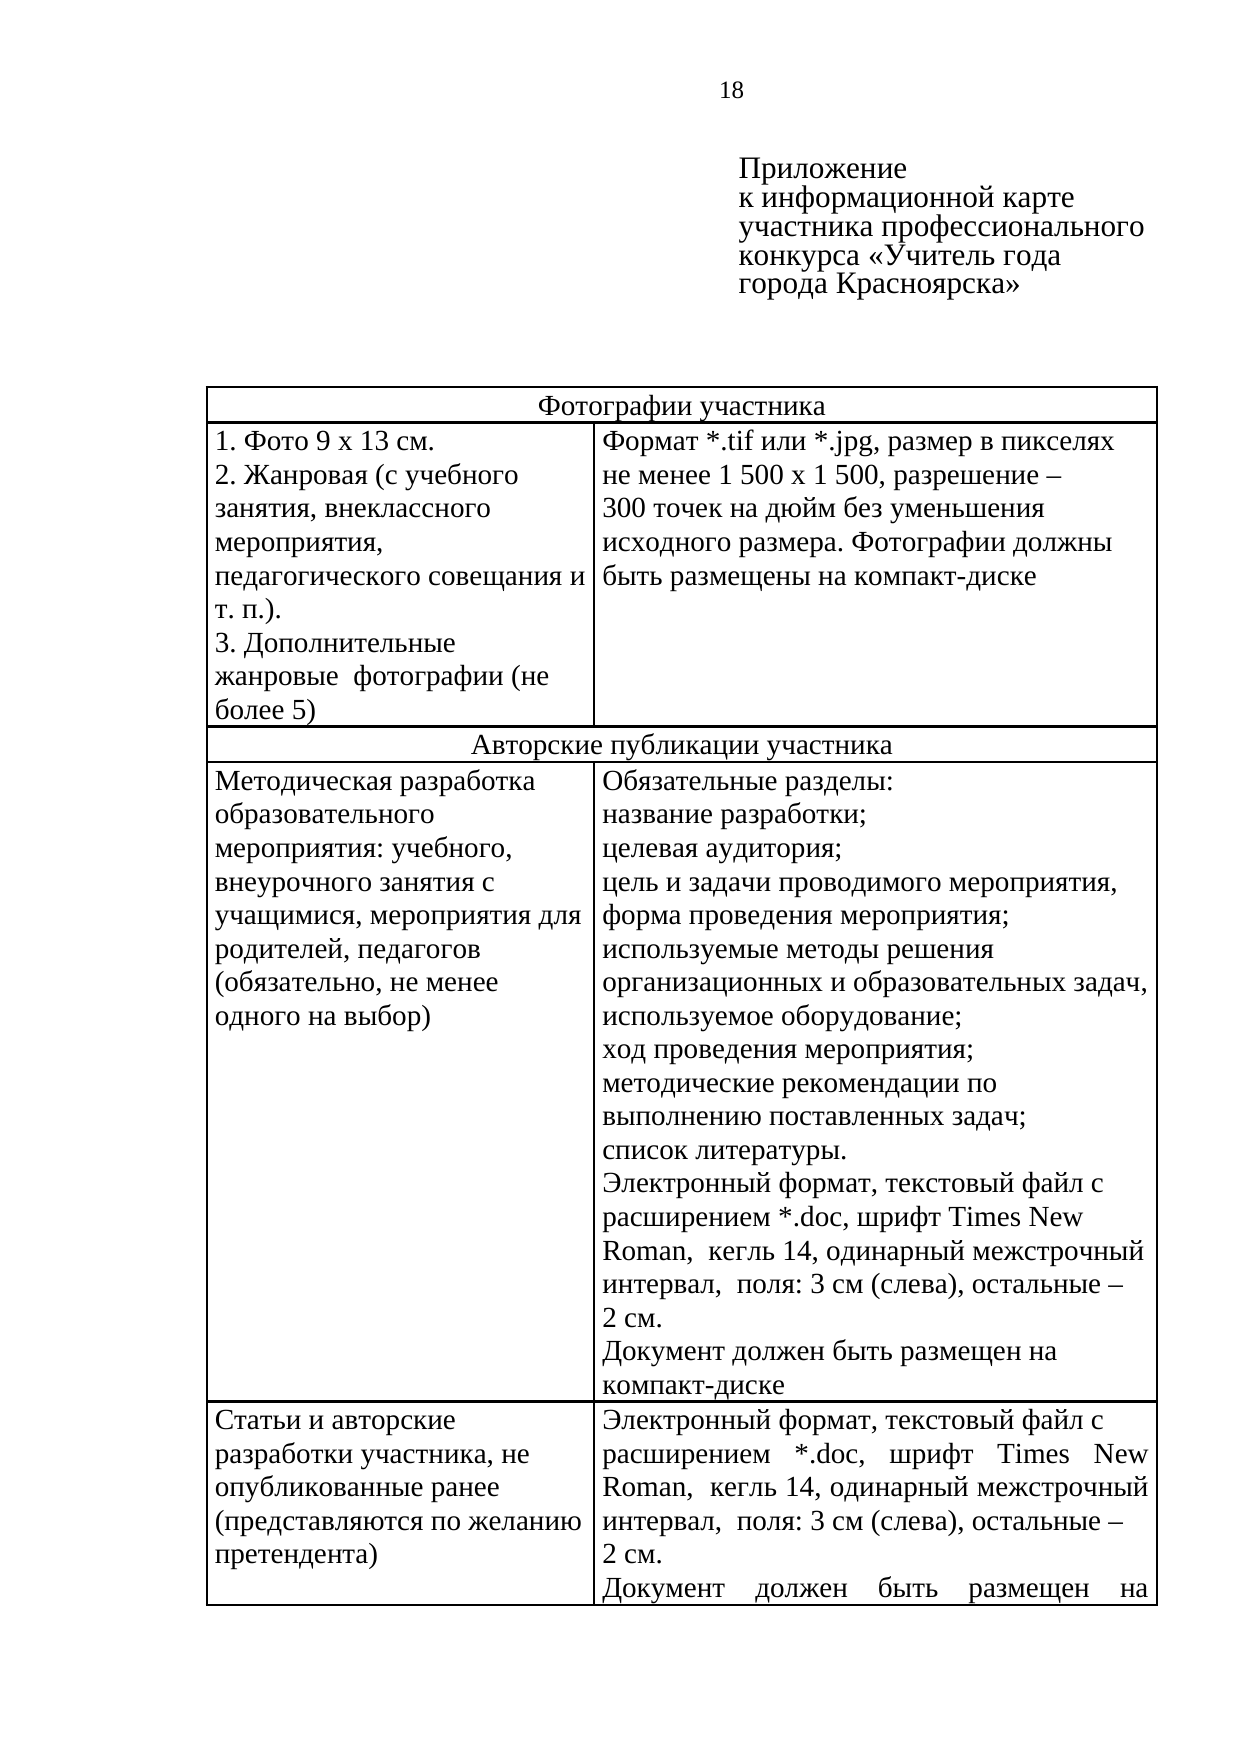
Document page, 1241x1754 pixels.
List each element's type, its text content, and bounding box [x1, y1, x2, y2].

text к информационной карте [207, 184, 1181, 213]
table_cell Формат *.tif или *.jpg, размер в пикселях не менее 1 500 x 1 500, разрешение – 300 точек на дюйм без уменьшения исходного размера. Фотографии должны быть размещены на компакт-диске [595, 424, 1156, 725]
text города Красноярска» [207, 271, 1181, 299]
text участника профессионального [207, 213, 1181, 242]
table_cell Авторские публикации участника [208, 728, 1156, 761]
table_cell Обязательные разделы: название разработки; целевая аудитория; цель и задачи проводимого мероприятия, форма проведения мероприятия; используемые методы решения организационных и образовательных задач, используемое оборудование; ход проведения мероприятия; методические рекомендации по выполнению поставленных задач; список литературы. Электронный формат, текстовый файл с расширением *.doc, шрифт Times New Roman, кегль 14, одинарный межстрочный интервал, поля: 3 см (слева), остальные – 2 см. Документ должен быть размещен на компакт-диске [595, 763, 1156, 1400]
table_header Фотографии участника [208, 388, 1156, 421]
table_cell 1. Фото 9 x 13 см. 2. Жанровая (с учебного занятия, внеклассного мероприятия, педагогического совещания и т. п.). 3. Дополнительные жанровые фотографии (не более 5) [208, 424, 593, 725]
table_cell Методическая разработка образовательного мероприятия: учебного, внеурочного занятия с учащимися, мероприятия для родителей, педагогов (обязательно, не менее одного на выбор) [208, 763, 593, 1400]
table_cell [595, 1403, 1156, 1604]
text конкурса «Учитель года [207, 242, 1181, 271]
text Приложение [207, 156, 1181, 184]
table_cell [208, 1403, 593, 1604]
